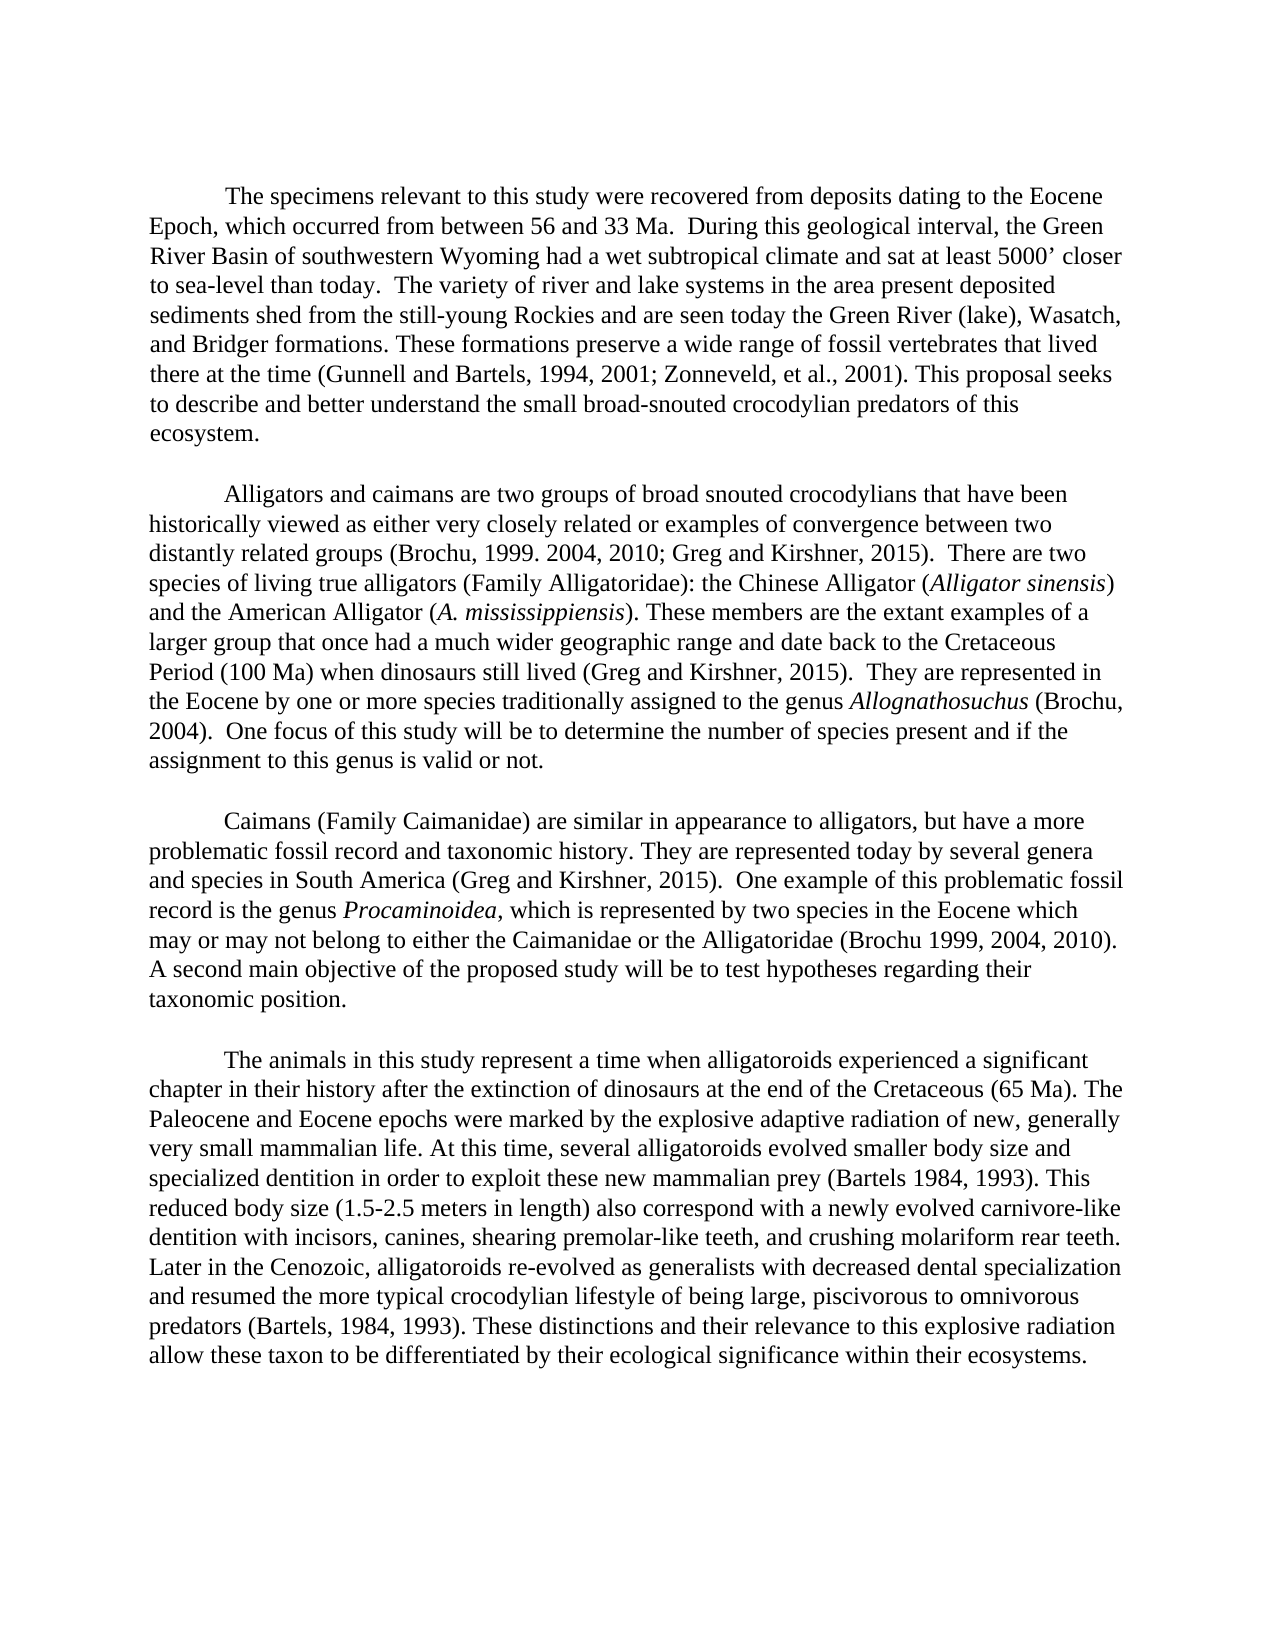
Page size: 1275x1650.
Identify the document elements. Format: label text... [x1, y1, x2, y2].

text The animals in this study represent a time when alligatoroids experienced a significant chapter in their history after the extinction of dinosaurs at the end of the Cretaceous (65 Ma). The Paleocene and Eocene epochs were marked by the explosive adaptive radiation of new, generally very small mammalian life. At this time, several alligatoroids evolved smaller body size and specialized dentition in order to exploit these new mammalian prey (Bartels 1984, 1993). This reduced body size (1.5-2.5 meters in length) also correspond with a newly evolved carnivore-like dentition with incisors, canines, shearing premolar-like teeth, and crushing molariform rear teeth. Later in the Cenozoic, alligatoroids re-evolved as generalists with decreased dental specialization and resumed the more typical crocodylian lifestyle of being large, piscivorous to omnivorous predators (Bartels, 1984, 1993). These distinctions and their relevance to this explosive radiation allow these taxon to be differentiated by their ecological significance within their ecosystems. [148, 1045, 1125, 1369]
text Caimans (Family Caimanidae) are similar in appearance to alligators, but have a more problematic fossil record and taxonomic history. They are represented today by several genera and species in South America (Greg and Kirshner, 2015). One example of this problematic fossil record is the genus Procaminoidea, which is represented by two species in the Eocene which may or may not belong to either the Caimanidae or the Alligatoridae (Brochu 1999, 2004, 2010). A second main objective of the proposed study will be to test hypotheses regarding their taxonomic position. [148, 806, 1125, 1013]
text The specimens relevant to this study were recovered from deposits dating to the Eocene [225, 181, 1125, 210]
text Epoch, which occurred from between 56 and 33 Ma. During this geological interval, the Green River Basin of southwestern Wyoming had a wet subtropical climate and sat at least 5000’ closer to sea-level than today. The variety of river and lake systems in the area present deposited sediments shed from the still-young Rockies and are seen today the Green River (lake), Wasatch, and Bridger formations. These formations preserve a wide range of fossil vertebrates that lived there at the time (Gunnell and Bartels, 1994, 2001; Zonneveld, et al., 2001). This proposal seeks to describe and better understand the small broad-snouted crocodylian predators of this ecosystem. [148, 211, 1125, 447]
text Alligators and caimans are two groups of broad snouted crocodylians that have been historically viewed as either very closely related or examples of convergence between two distantly related groups (Brochu, 1999. 2004, 2010; Greg and Kirshner, 2015). There are two species of living true alligators (Family Alligatoridae): the Chinese Alligator (Alligator sinensis) and the American Alligator (A. mississippiensis). These members are the extant examples of a larger group that once had a much wider geographic range and date back to the Cretaceous Period (100 Ma) when dinosaurs still lived (Greg and Kirshner, 2015). They are represented in the Eocene by one or more species traditionally assigned to the genus Allognathosuchus (Brochu, 2004). One focus of this study will be to determine the number of species present and if the assignment to this genus is valid or not. [148, 479, 1125, 774]
